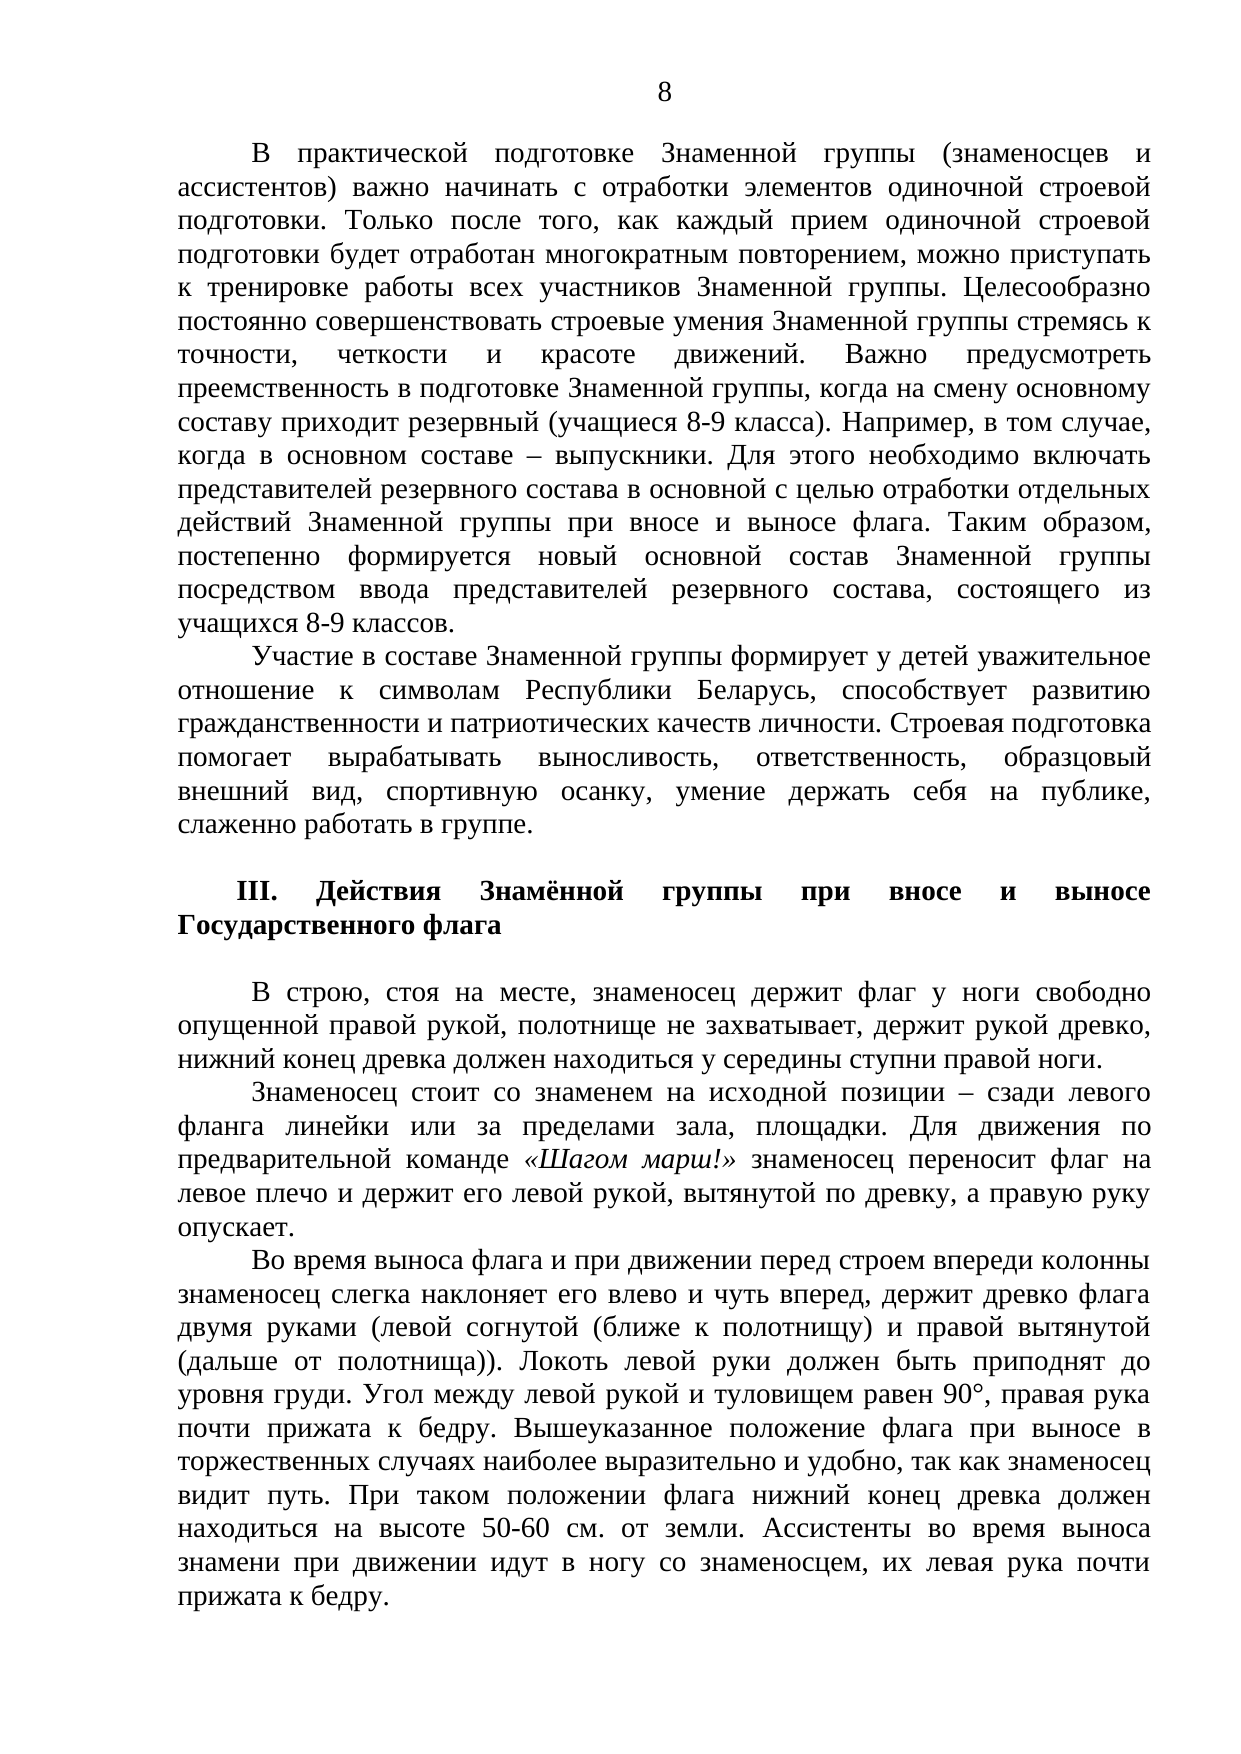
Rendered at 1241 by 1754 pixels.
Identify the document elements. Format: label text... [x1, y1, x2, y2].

text Знаменосец стоит со знаменем на исходной позиции – сзади левого фланга линейки или за пределами зала, площадки. Для движения по предварительной команде «Шагом марш!» знаменосец переносит флаг на левое плечо и держит его левой рукой, вытянутой по древку, а правую руку опускает. [177, 1074, 1152, 1242]
text В практической подготовке Знаменной группы (знаменосцев и ассистентов) важно начинать с отработки элементов одиночной строевой подготовки. Только после того, как каждый прием одиночной строевой подготовки будет отработан многократным повторением, можно приступать к тренировке работы всех участников Знаменной группы. Целесообразно постоянно совершенствовать строевые умения Знаменной группы стремясь к точности, четкости и красоте движений. Важно предусмотреть преемственность в подготовке Знаменной группы, когда на смену основному составу приходит резервный (учащиеся 8-9 класса). Например, в том случае, когда в основном составе – выпускники. Для этого необходимо включать представителей резервного состава в основной с целью отработки отдельных действий Знаменной группы при вносе и выносе флага. Таким образом, постепенно формируется новый основной состав Знаменной группы посредством ввода представителей резервного состава, состоящего из учащихся 8-9 классов. [177, 135, 1152, 638]
text Во время выноса флага и при движении перед строем впереди колонны знаменосец слегка наклоняет его влево и чуть вперед, держит древко флага двумя руками (левой согнутой (ближе к полотнищу) и правой вытянутой (дальше от полотнища)). Локоть левой руки должен быть приподнят до уровня груди. Угол между левой рукой и туловищем равен 90°, правая рука почти прижата к бедру. Вышеуказанное положение флага при выносе в торжественных случаях наиболее выразительно и удобно, так как знаменосец видит путь. При таком положении флага нижний конец древка должен находиться на высоте 50-60 см. от земли. Ассистенты во время выноса знамени при движении идут в ногу со знаменосцем, их левая рука почти прижата к бедру. [177, 1242, 1152, 1611]
text III. Действия Знамённой группы при вносе и выносе Государственного флага [177, 873, 1152, 940]
text В строю, стоя на месте, знаменосец держит флаг у ноги свободно опущенной правой рукой, полотнище не захватывает, держит рукой древко, нижний конец древка должен находиться у середины ступни правой ноги. [177, 974, 1152, 1074]
text Участие в составе Знаменной группы формирует у детей уважительное отношение к символам Республики Беларусь, способствует развитию гражданственности и патриотических качеств личности. Строевая подготовка помогает вырабатывать выносливость, ответственность, образцовый внешний вид, спортивную осанку, умение держать себя на публике, слаженно работать в группе. [177, 638, 1152, 840]
